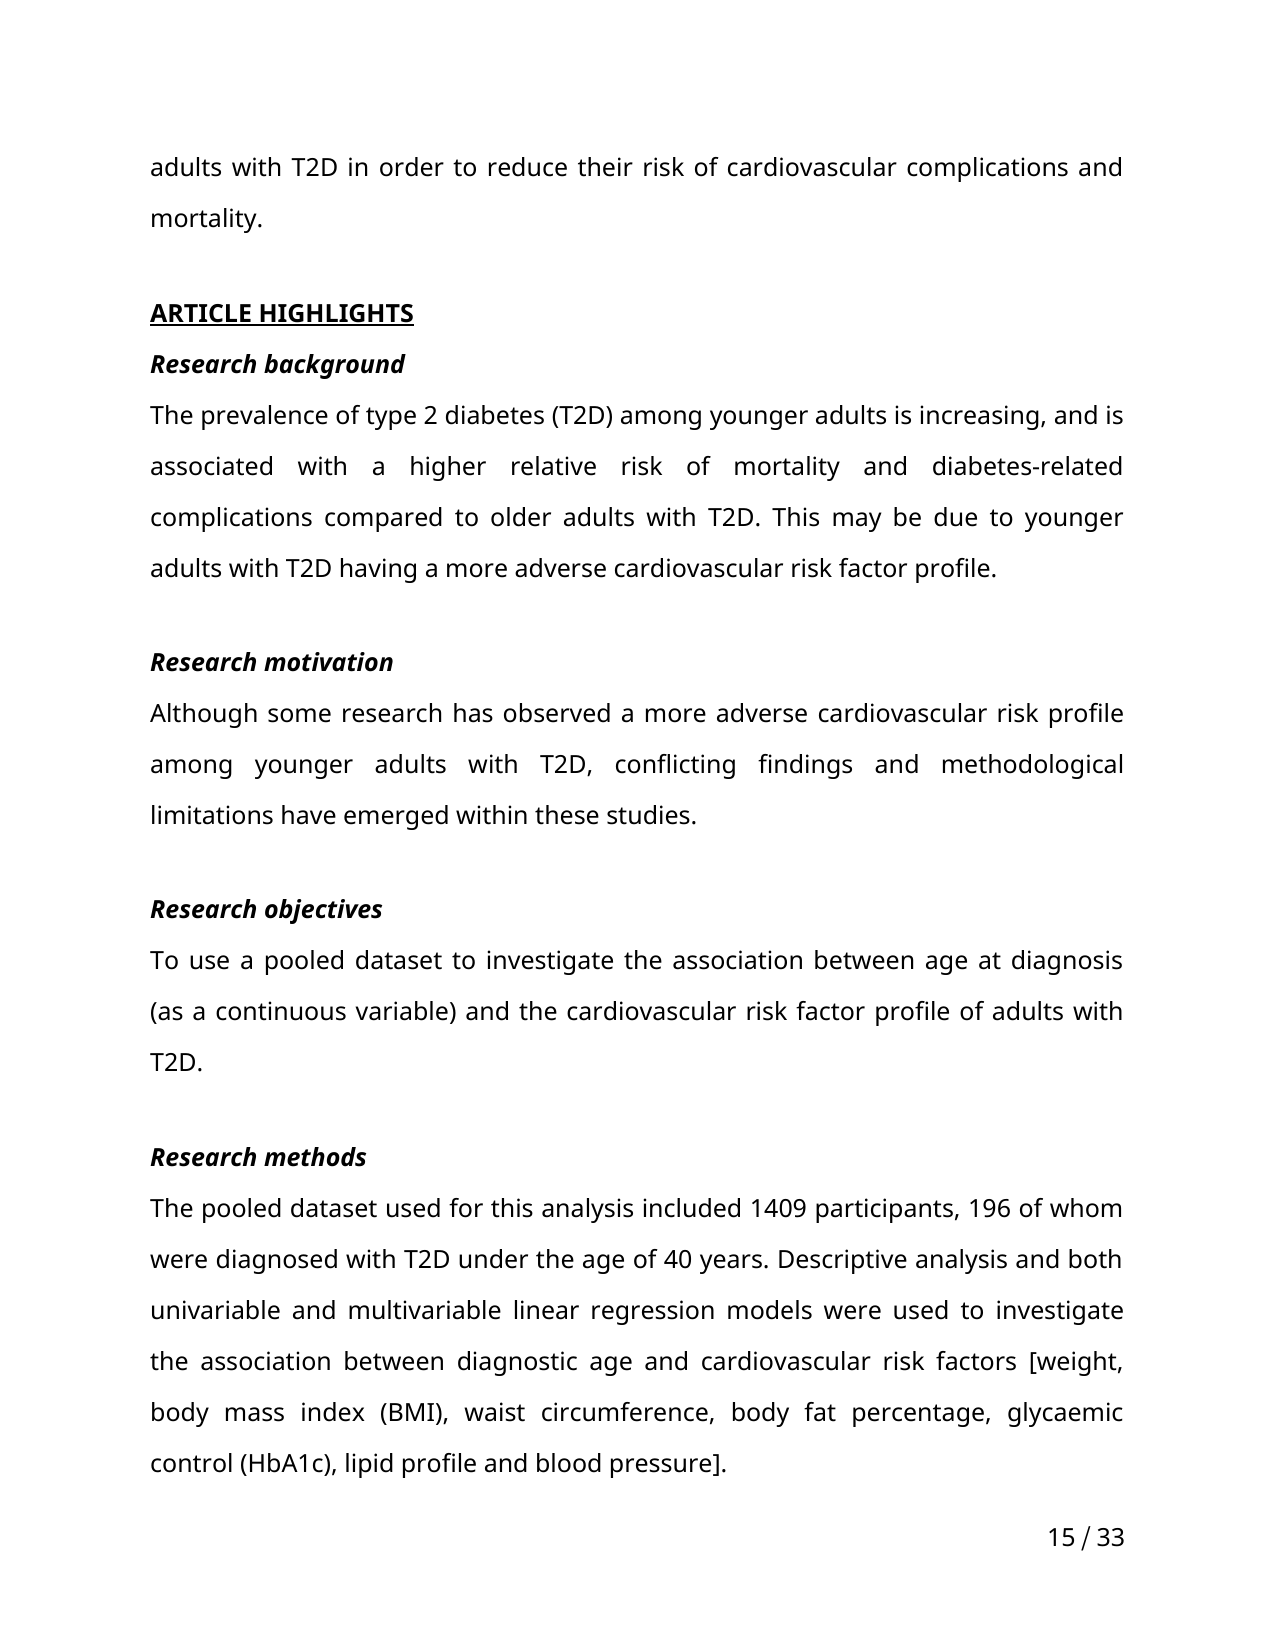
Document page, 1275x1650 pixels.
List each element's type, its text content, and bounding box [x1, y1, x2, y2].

text Research background [150, 346, 1125, 380]
text Research objectives [150, 892, 1125, 926]
text Research motivation [150, 644, 1125, 679]
text Although some research has observed a more adverse cardiovascular risk profile among younger adults with T2D, conflicting findings and methodological limitations have emerged within these studies. [150, 696, 1125, 832]
text ARTICLE HIGHLIGHTS [150, 295, 1125, 329]
text To use a pooled dataset to investigate the association between age at diagnosis (as a continuous variable) and the cardiovascular risk factor profile of adults with T2D. [150, 943, 1125, 1079]
text The prevalence of type 2 diabetes (T2D) among younger adults is increasing, and is associated with a higher relative risk of mortality and diabetes-related complications compared to older adults with T2D. This may be due to younger adults with T2D having a more adverse cardiovascular risk factor profile. [150, 397, 1125, 584]
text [150, 150, 1125, 235]
text The pooled dataset used for this analysis included 1409 participants, 196 of whom were diagnosed with T2D under the age of 40 years. Descriptive analysis and both univariable and multivariable linear regression models were used to investigate the association between diagnostic age and cardiovascular risk factors [weight, body mass index (BMI), waist circumference, body fat percentage, glycaemic control (HbA1c), lipid profile and blood pressure]. [150, 1190, 1125, 1479]
text Research methods [150, 1139, 1125, 1173]
